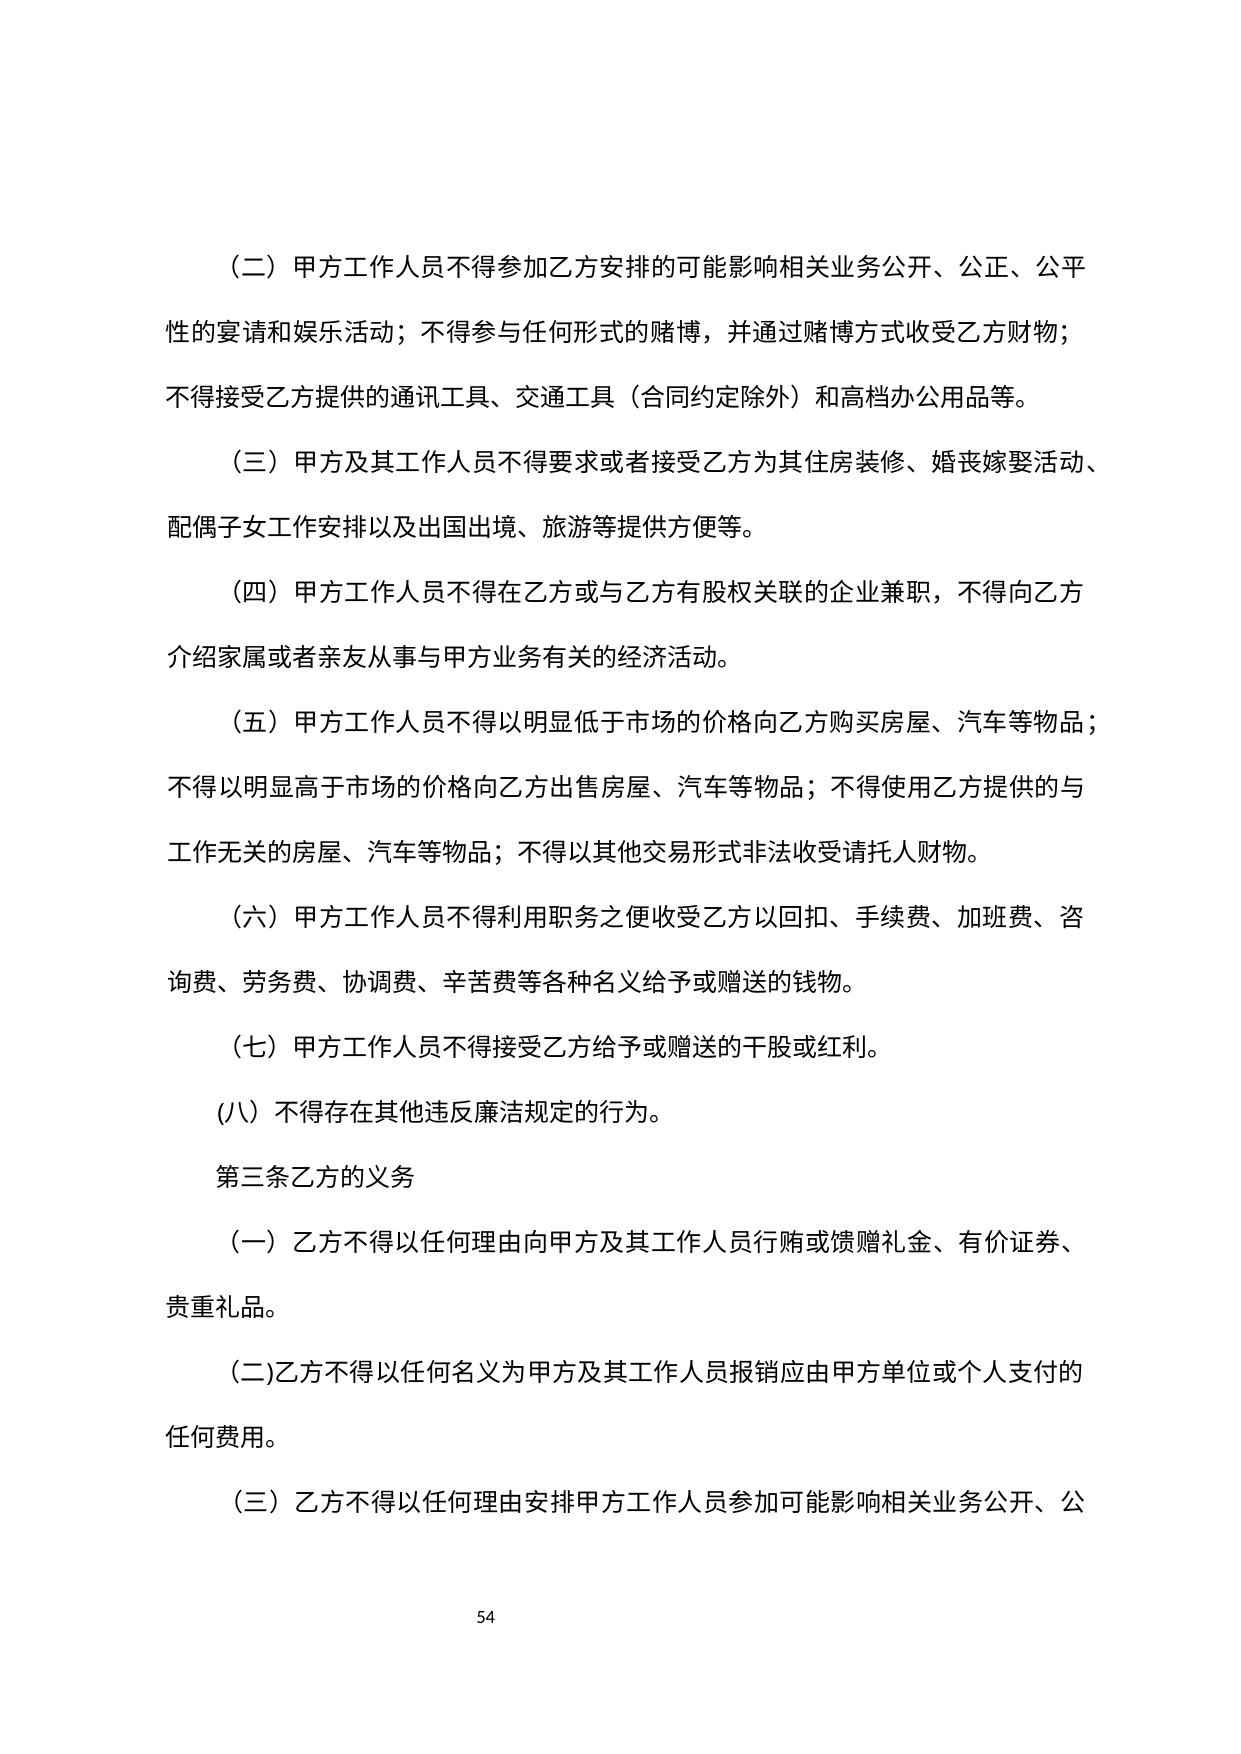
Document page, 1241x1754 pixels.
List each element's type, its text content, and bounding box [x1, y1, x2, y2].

text 第三条乙方的义务 [165, 1143, 1087, 1208]
text （四）甲方工作人员不得在乙方或与乙方有股权关联的企业兼职，不得向乙方介绍家属或者亲友从事与甲方业务有关的经济活动。 [167, 558, 1087, 688]
text （三）甲方及其工作人员不得要求或者接受乙方为其住房装修、婚丧嫁娶活动、配偶子女工作安排以及出国出境、旅游等提供方便等。 [167, 428, 1087, 558]
text （六）甲方工作人员不得利用职务之便收受乙方以回扣、手续费、加班费、咨询费、劳务费、协调费、辛苦费等各种名义给予或赠送的钱物。 [167, 883, 1087, 1013]
text （五）甲方工作人员不得以明显低于市场的价格向乙方购买房屋、汽车等物品；不得以明显高于市场的价格向乙方出售房屋、汽车等物品；不得使用乙方提供的与工作无关的房屋、汽车等物品；不得以其他交易形式非法收受请托人财物。 [167, 688, 1087, 883]
text (八）不得存在其他违反廉洁规定的行为。 [167, 1078, 1087, 1143]
text （二）甲方工作人员不得参加乙方安排的可能影响相关业务公开、公正、公平性的宴请和娱乐活动；不得参与任何形式的赌博，并通过赌博方式收受乙方财物；不得接受乙方提供的通讯工具、交通工具（合同约定除外）和高档办公用品等。 [165, 233, 1087, 428]
text （二)乙方不得以任何名义为甲方及其工作人员报销应由甲方单位或个人支付的任何费用。 [165, 1338, 1087, 1468]
text （一）乙方不得以任何理由向甲方及其工作人员行贿或馈赠礼金、有价证券、贵重礼品。 [165, 1208, 1087, 1338]
text （七）甲方工作人员不得接受乙方给予或赠送的干股或红利。 [167, 1013, 1087, 1078]
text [168, 1468, 1087, 1533]
